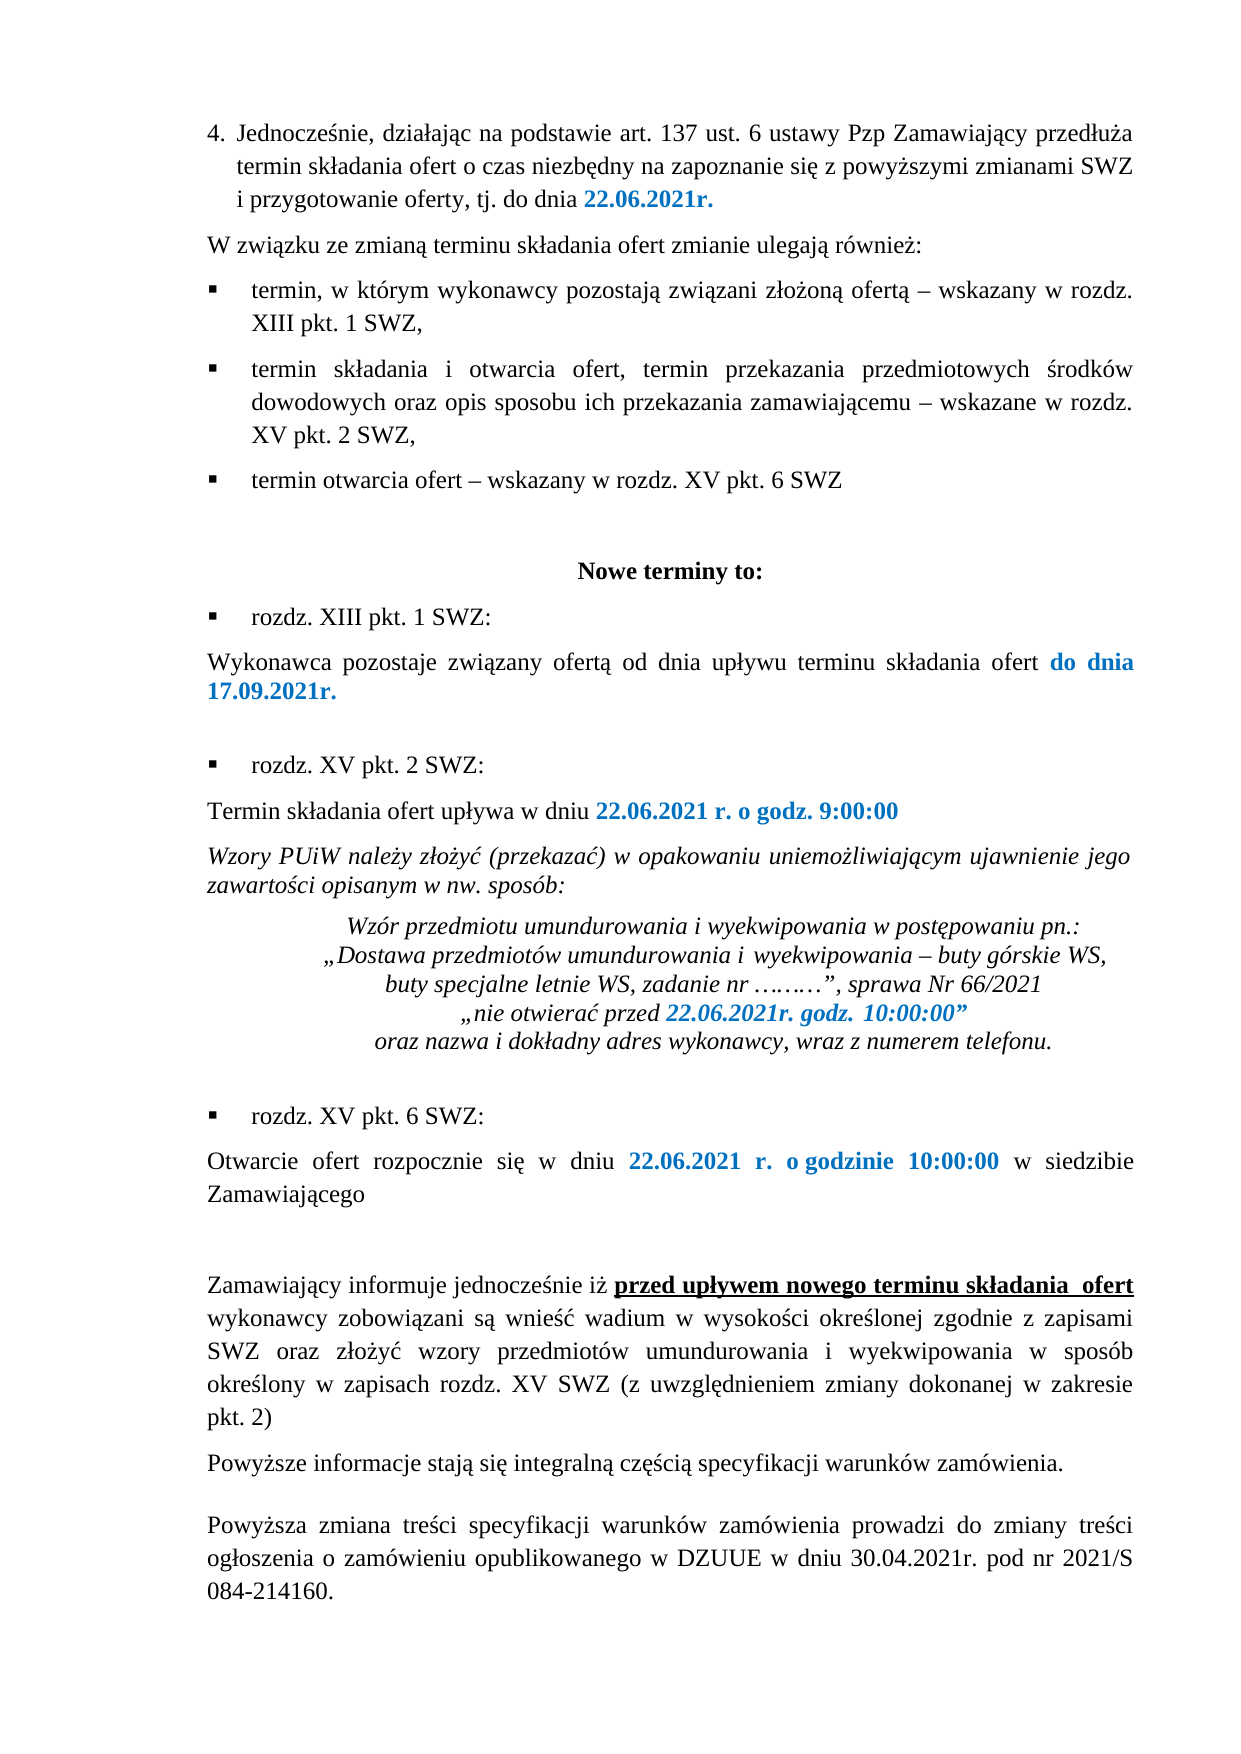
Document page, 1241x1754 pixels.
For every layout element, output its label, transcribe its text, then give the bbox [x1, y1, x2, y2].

text Wzory PUiW należy złożyć (przekazać) w opakowaniu uniemożliwiającym ujawnienie jego zawartości opisanym w nw. sposób: [207, 841, 1134, 899]
text Powyższa zmiana treści specyfikacji warunków zamówienia prowadzi do zmiany treści ogłoszenia o zamówieniu opublikowanego w DZUUE w dniu 30.04.2021r. pod nr 2021/S 084-214160. [207, 1510, 1134, 1604]
list rozdz. XIII pkt. 1 SWZ: [207, 602, 1134, 631]
list rozdz. XV pkt. 2 SWZ: [207, 750, 1134, 779]
text Powyższe informacje stają się integralną częścią specyfikacji warunków zamówienia. [207, 1448, 1134, 1477]
text W związku ze zmianą terminu składania ofert zmianie ulegają również: [207, 230, 1134, 258]
text Termin składania ofert upływa w dniu 22.06.2021 r. o godz. 9:00:00 [207, 796, 1134, 825]
text buty specjalne letnie WS, zadanie nr ………”, sprawa Nr 66/2021 [295, 969, 1134, 998]
text Zamawiający informuje jednocześnie iż przed upływem nowego terminu składania ofert wykonawcy zobowiązani są wnieść wadium w wysokości określonej zgodnie z zapisami SWZ oraz złożyć wzory przedmiotów umundurowania i wyekwipowania w sposób określony w zapisach rozdz. XV SWZ (z uwzględnieniem zmiany dokonanej w zakresie pkt. 2) [207, 1270, 1134, 1431]
text Wzór przedmiotu umundurowania i wyekwipowania w postępowaniu pn.: „Dostawa przedmiotów umundurowania i wyekwipowania – buty górskie WS, [295, 911, 1134, 969]
list termin składania i otwarcia ofert, termin przekazania przedmiotowych środków dowodowych oraz opis sposobu ich przekazania zamawiającemu – wskazane w rozdz. XV pkt. 2 SWZ, [207, 354, 1134, 448]
text Wykonawca pozostaje związany ofertą od dnia upływu terminu składania ofert do dnia 17.09.2021r. [207, 647, 1134, 705]
text Nowe terminy to: [207, 556, 1134, 585]
list Jednocześnie, działając na podstawie art. 137 ust. 6 ustawy Pzp Zamawiający przedłuża termin składania ofert o czas niezbędny na zapoznanie się z powyższymi zmianami SWZ i przygotowanie oferty, tj. do dnia 22.06.2021r. [207, 118, 1134, 213]
list rozdz. XV pkt. 6 SWZ: [207, 1101, 1134, 1129]
list termin otwarcia ofert – wskazany w rozdz. XV pkt. 6 SWZ [207, 465, 1134, 494]
list termin, w którym wykonawcy pozostają związani złożoną ofertą – wskazany w rozdz. XIII pkt. 1 SWZ, [207, 275, 1134, 337]
text oraz nazwa i dokładny adres wykonawcy, wraz z numerem telefonu. [295, 1026, 1134, 1055]
text „nie otwierać przed 22.06.2021r. godz. 10:00:00” [295, 998, 1134, 1026]
text Otwarcie ofert rozpocznie się w dniu 22.06.2021 r. o godzinie 10:00:00 w siedzibie Zamawiającego [207, 1146, 1134, 1208]
